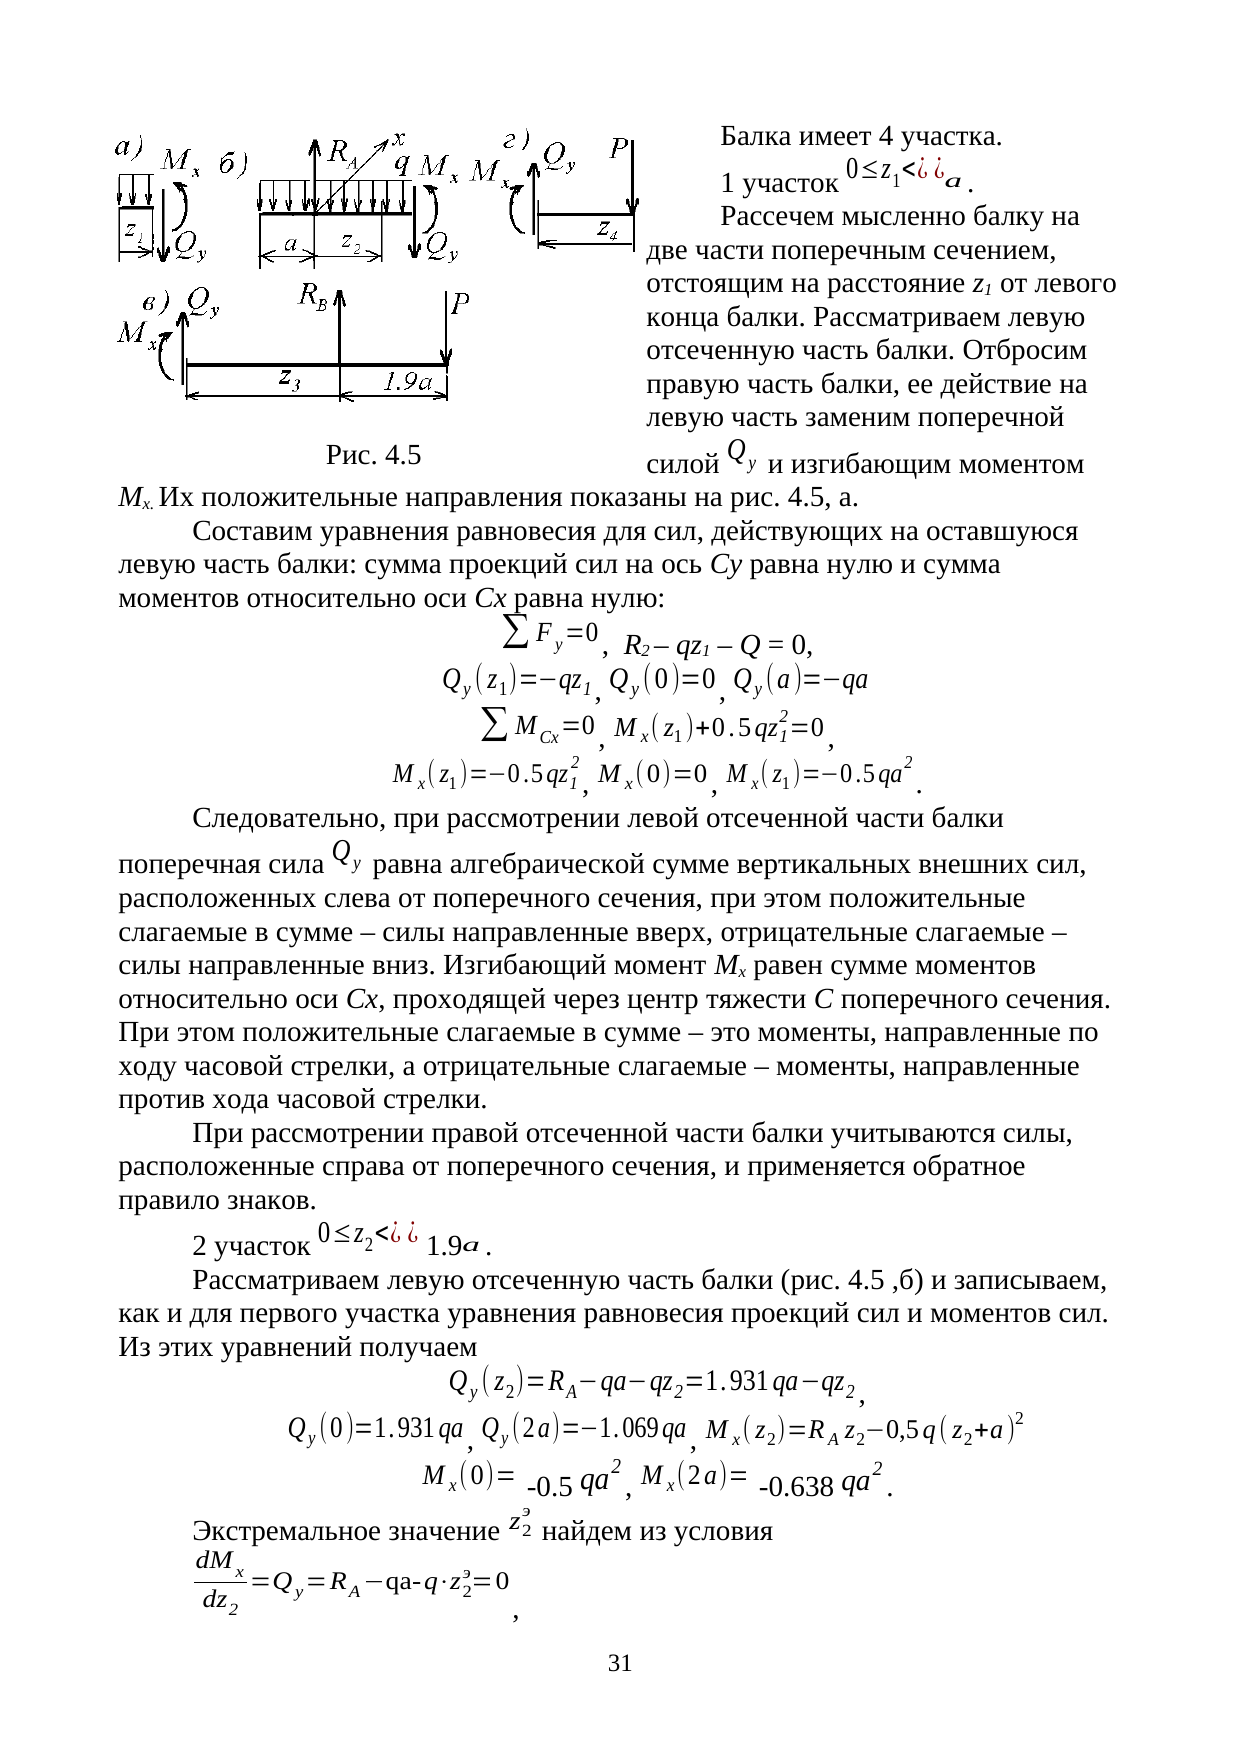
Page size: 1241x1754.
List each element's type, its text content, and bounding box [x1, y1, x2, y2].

text При рассмотрении правой отсеченной части балки учитываются силы, расположенные справа от поперечного сечения, и применяется обратное правило знаков. [118, 1115, 1122, 1216]
text , , [118, 660, 1122, 707]
text -0.5 , -0.638 . [118, 1456, 1122, 1502]
text Рассматриваем левую отсеченную часть балки (рис. 4.5 ,б) и записываем, как и для первого участка уравнения равновесия проекций сил и моментов сил. Из этих уравнений получаем [118, 1262, 1122, 1363]
text , [118, 1547, 1122, 1624]
text Рассечем мысленно балку на две части поперечным сечением, отстоящим на расстояние z1 от левого конца балки. Рассматриваем левую отсеченную часть балки. Отбросим правую часть балки, ее действие на левую часть заменим поперечной силой и изгибающим моментом Мх. Их положительные направления показаны на рис. 4.5, а. [118, 198, 1122, 513]
text , , [118, 1409, 1122, 1456]
text Экстремальное значение найдем из условия [118, 1502, 1122, 1547]
text , R2 – qz1 – Q = 0, [118, 614, 1122, 660]
text Балка имеет 4 участка. [118, 118, 1122, 152]
text 2 участок 1.9. [118, 1216, 1122, 1262]
text 1 участок . [647, 152, 1122, 198]
text Составим уравнения равновесия для сил, действующих на оставшуюся левую часть балки: сумма проекций сил на ось Cу равна нулю и сумма моментов относительно оси Cх равна нулю: [118, 513, 1122, 614]
text , [118, 1363, 1122, 1409]
text , , . [118, 753, 1122, 800]
picture [107, 128, 647, 408]
text Следовательно, при рассмотрении левой отсеченной части балки поперечная сила равна алгебраической сумме вертикальных внешних сил, расположенных слева от поперечного сечения, при этом положительные слагаемые в сумме – силы направленные вверх, отрицательные слагаемые – силы направленные вниз. Изгибающий момент Мх равен сумме моментов относительно оси Сх, проходящей через центр тяжести С поперечного сечения. При этом положительные слагаемые в сумме – это моменты, направленные по ходу часовой стрелки, а отрицательные слагаемые – моменты, направленные против хода часовой стрелки. [118, 800, 1122, 1115]
text , , [118, 707, 1122, 753]
